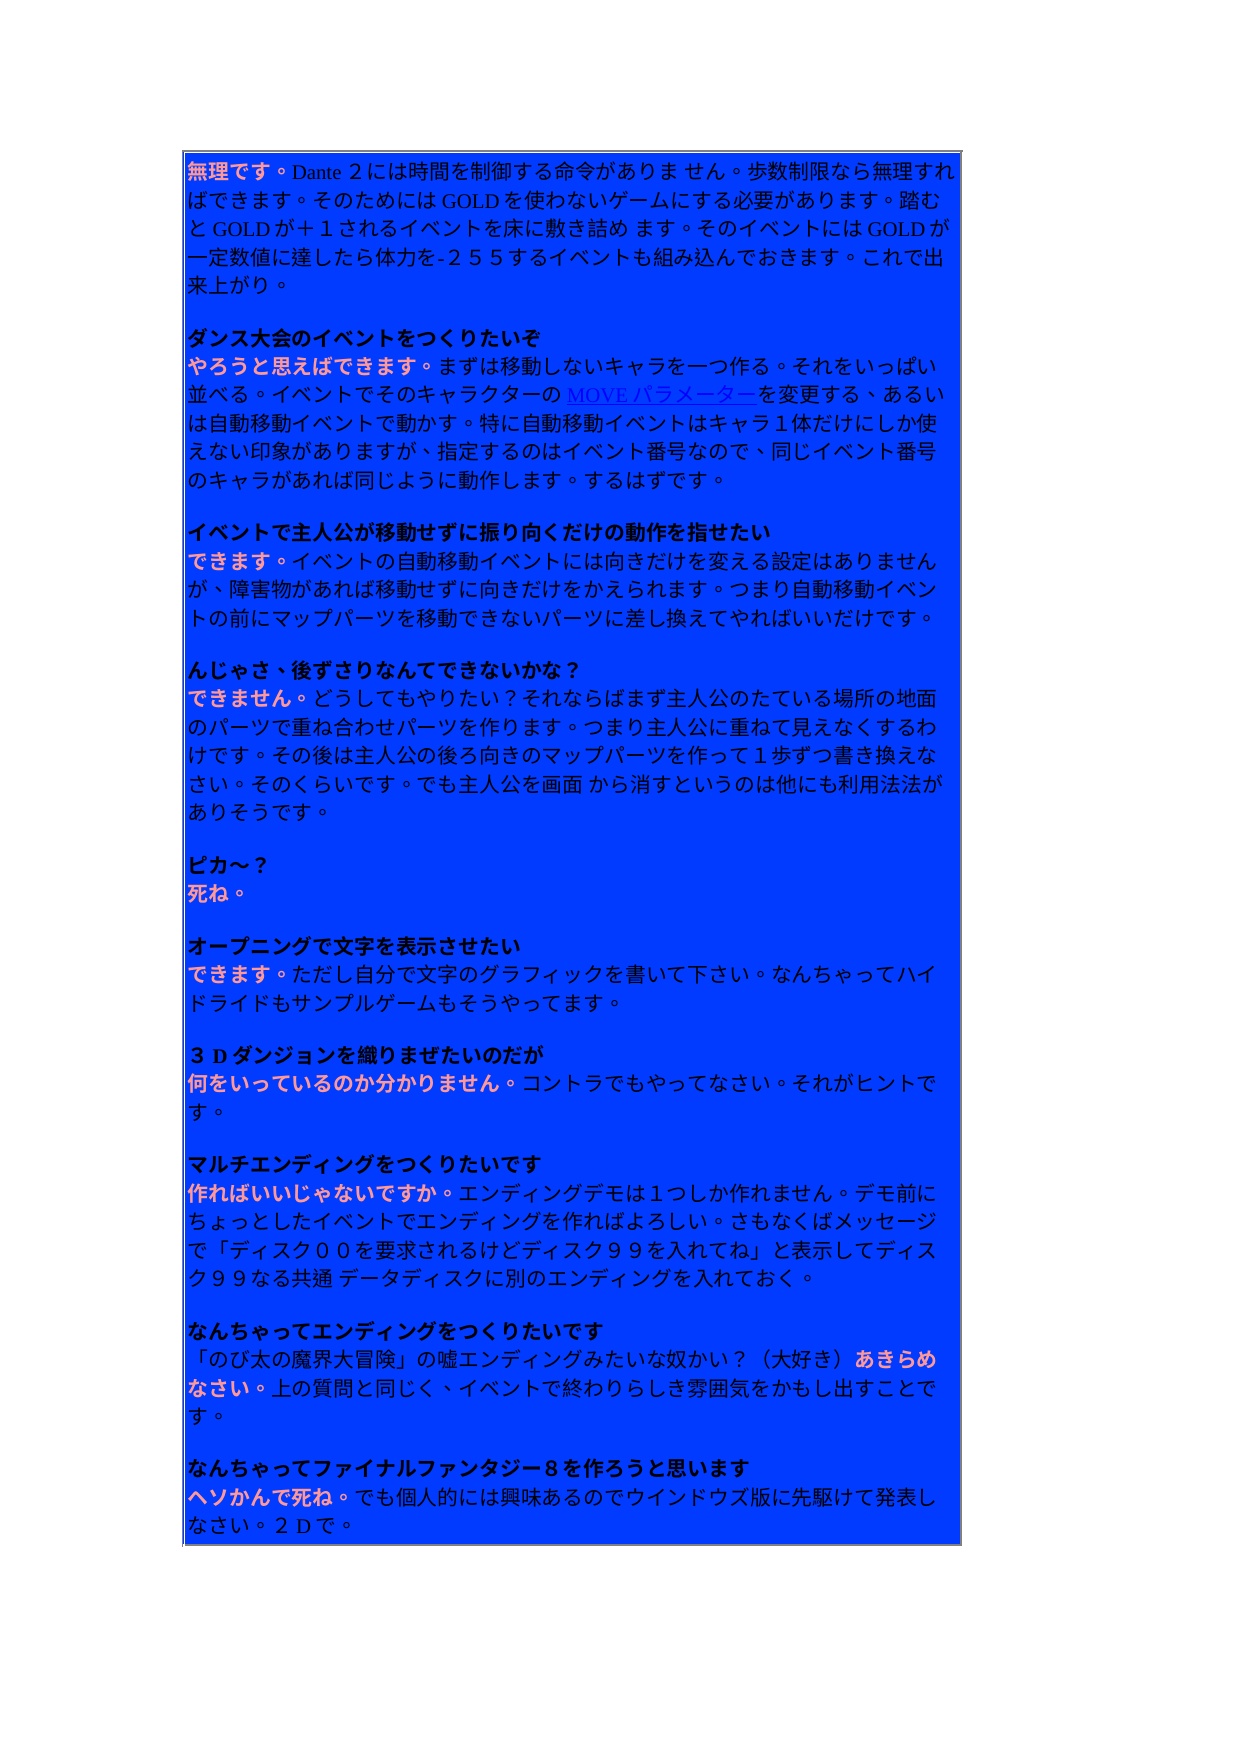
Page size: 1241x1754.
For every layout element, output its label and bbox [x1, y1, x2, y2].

table_header [185, 153, 960, 1544]
